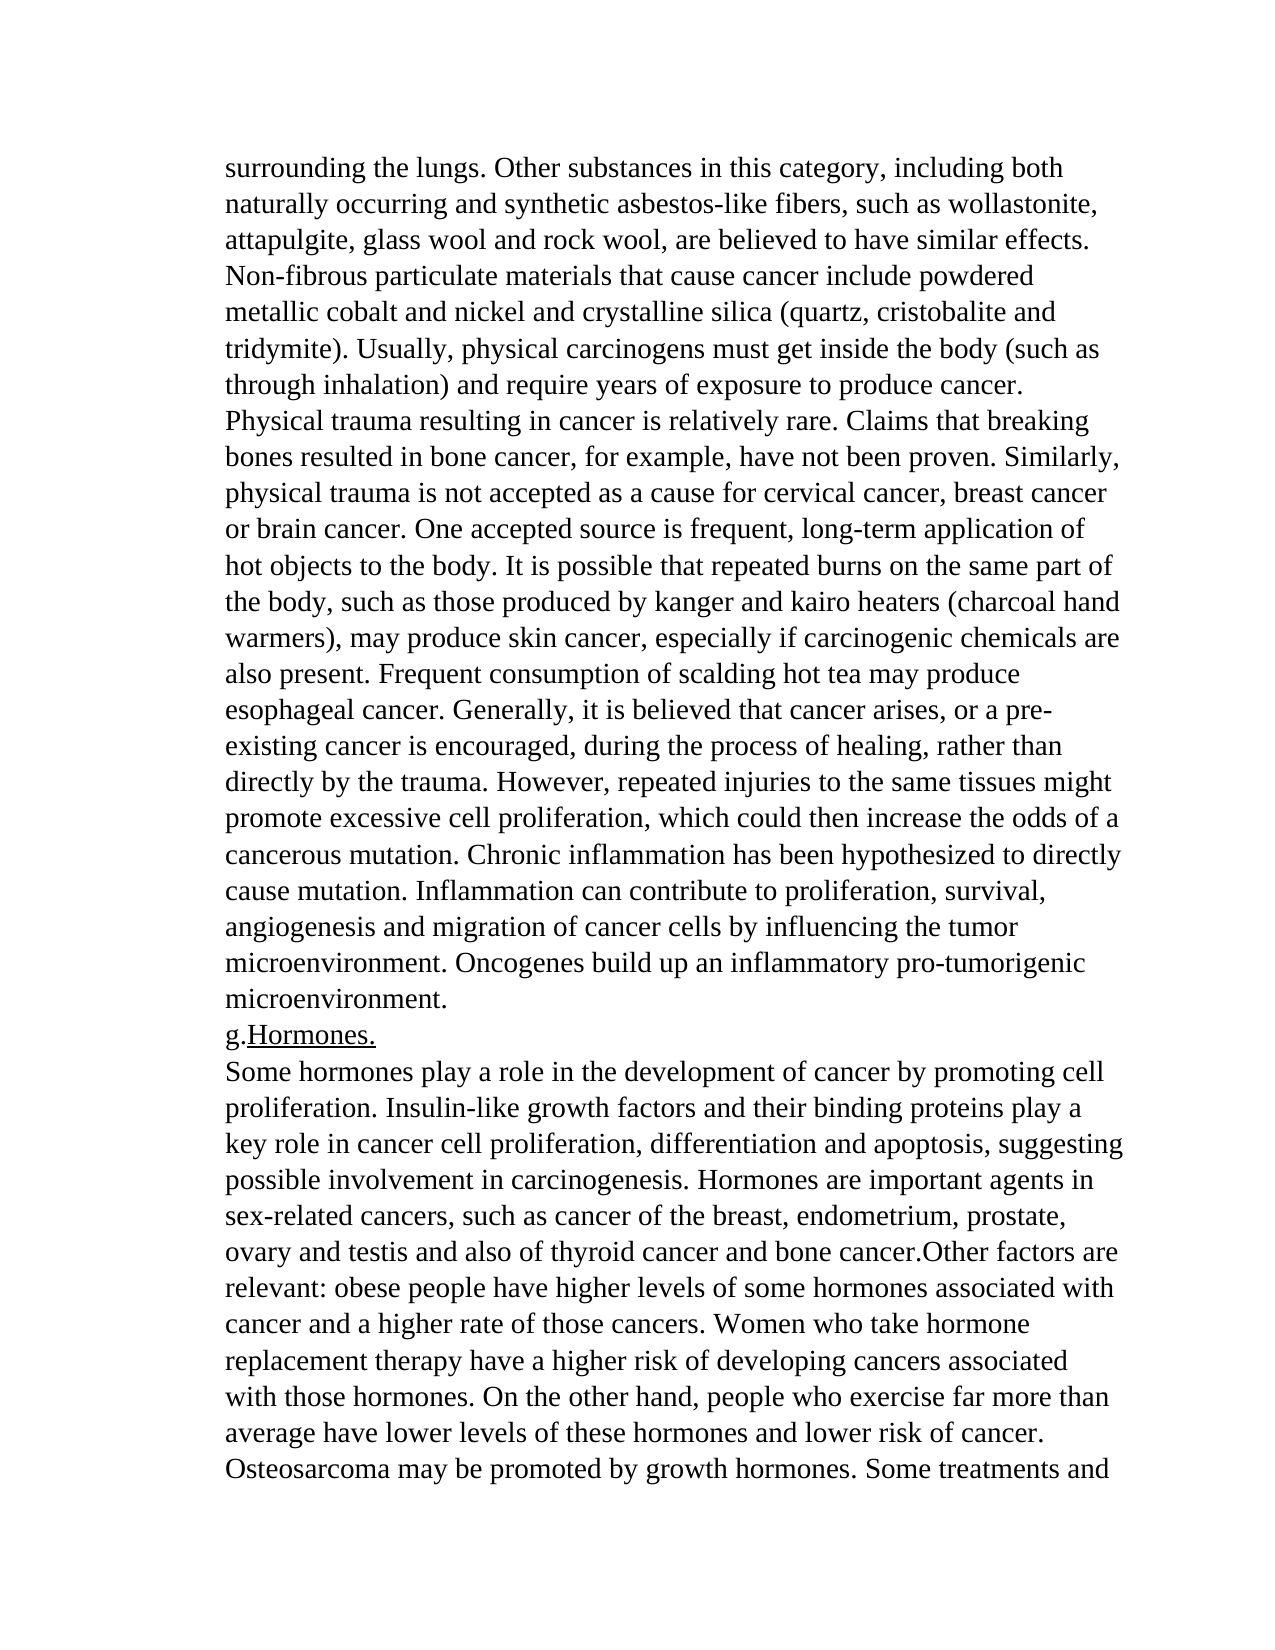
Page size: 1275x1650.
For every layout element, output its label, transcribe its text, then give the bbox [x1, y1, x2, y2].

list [225, 150, 1125, 1015]
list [225, 1054, 1125, 1485]
list g.Hormones. [225, 1017, 1125, 1051]
